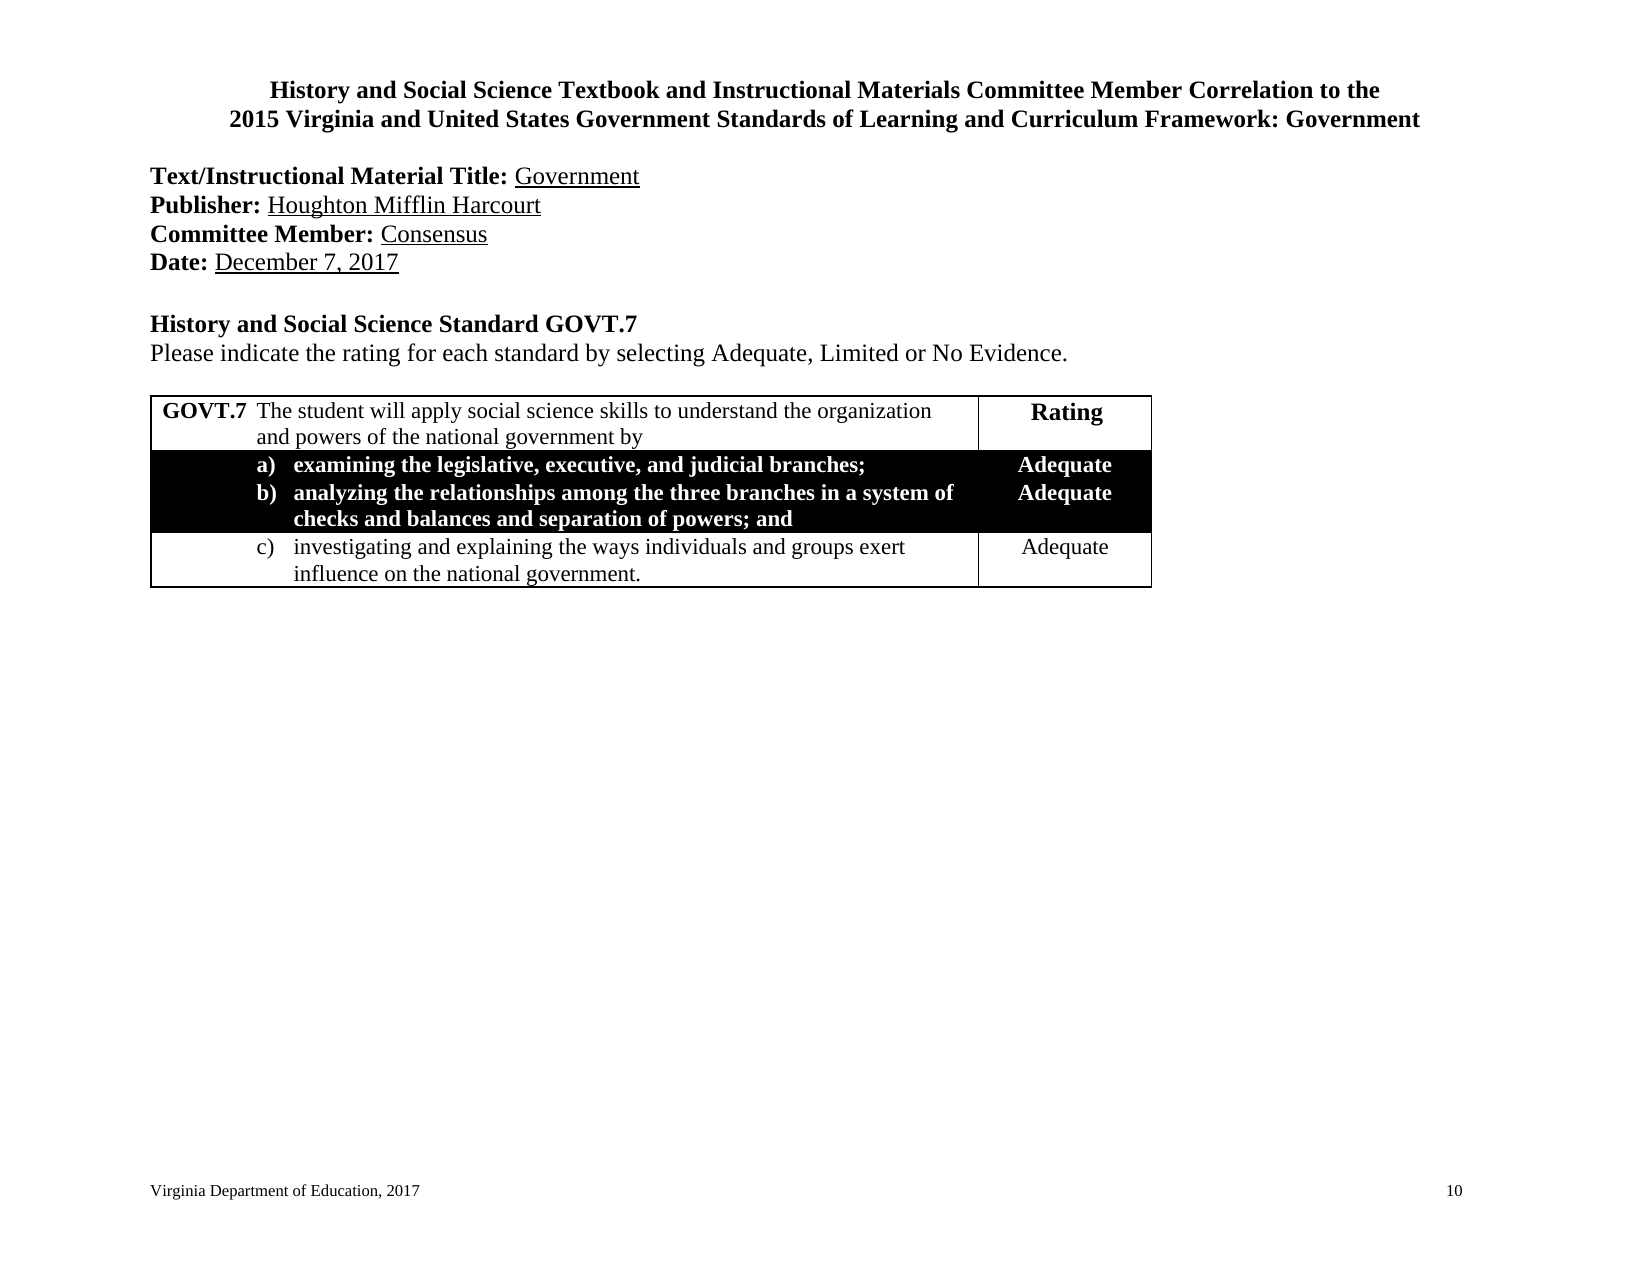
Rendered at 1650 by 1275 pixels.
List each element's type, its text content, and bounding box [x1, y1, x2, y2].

table_header Rating [979, 397, 1151, 450]
table_cell Adequate [979, 451, 1151, 478]
subtitle History and Social Science Standard GOVT.7 [150, 309, 1500, 338]
table_header GOVT.7 The student will apply social science skills to understand the organization and powers of the national government by [152, 397, 978, 450]
table_cell c) investigating and explaining the ways individuals and groups exert influence on the national government. [152, 533, 978, 586]
table_cell b) analyzing the relationships among the three branches in a system of checks and balances and separation of powers; and [152, 479, 978, 532]
table_cell Adequate [979, 479, 1151, 532]
text Please indicate the rating for each standard by selecting Adequate, Limited or No Evidence. [150, 338, 1500, 367]
table_cell a) examining the legislative, executive, and judicial branches; [152, 451, 978, 478]
table_cell Adequate [979, 533, 1151, 586]
